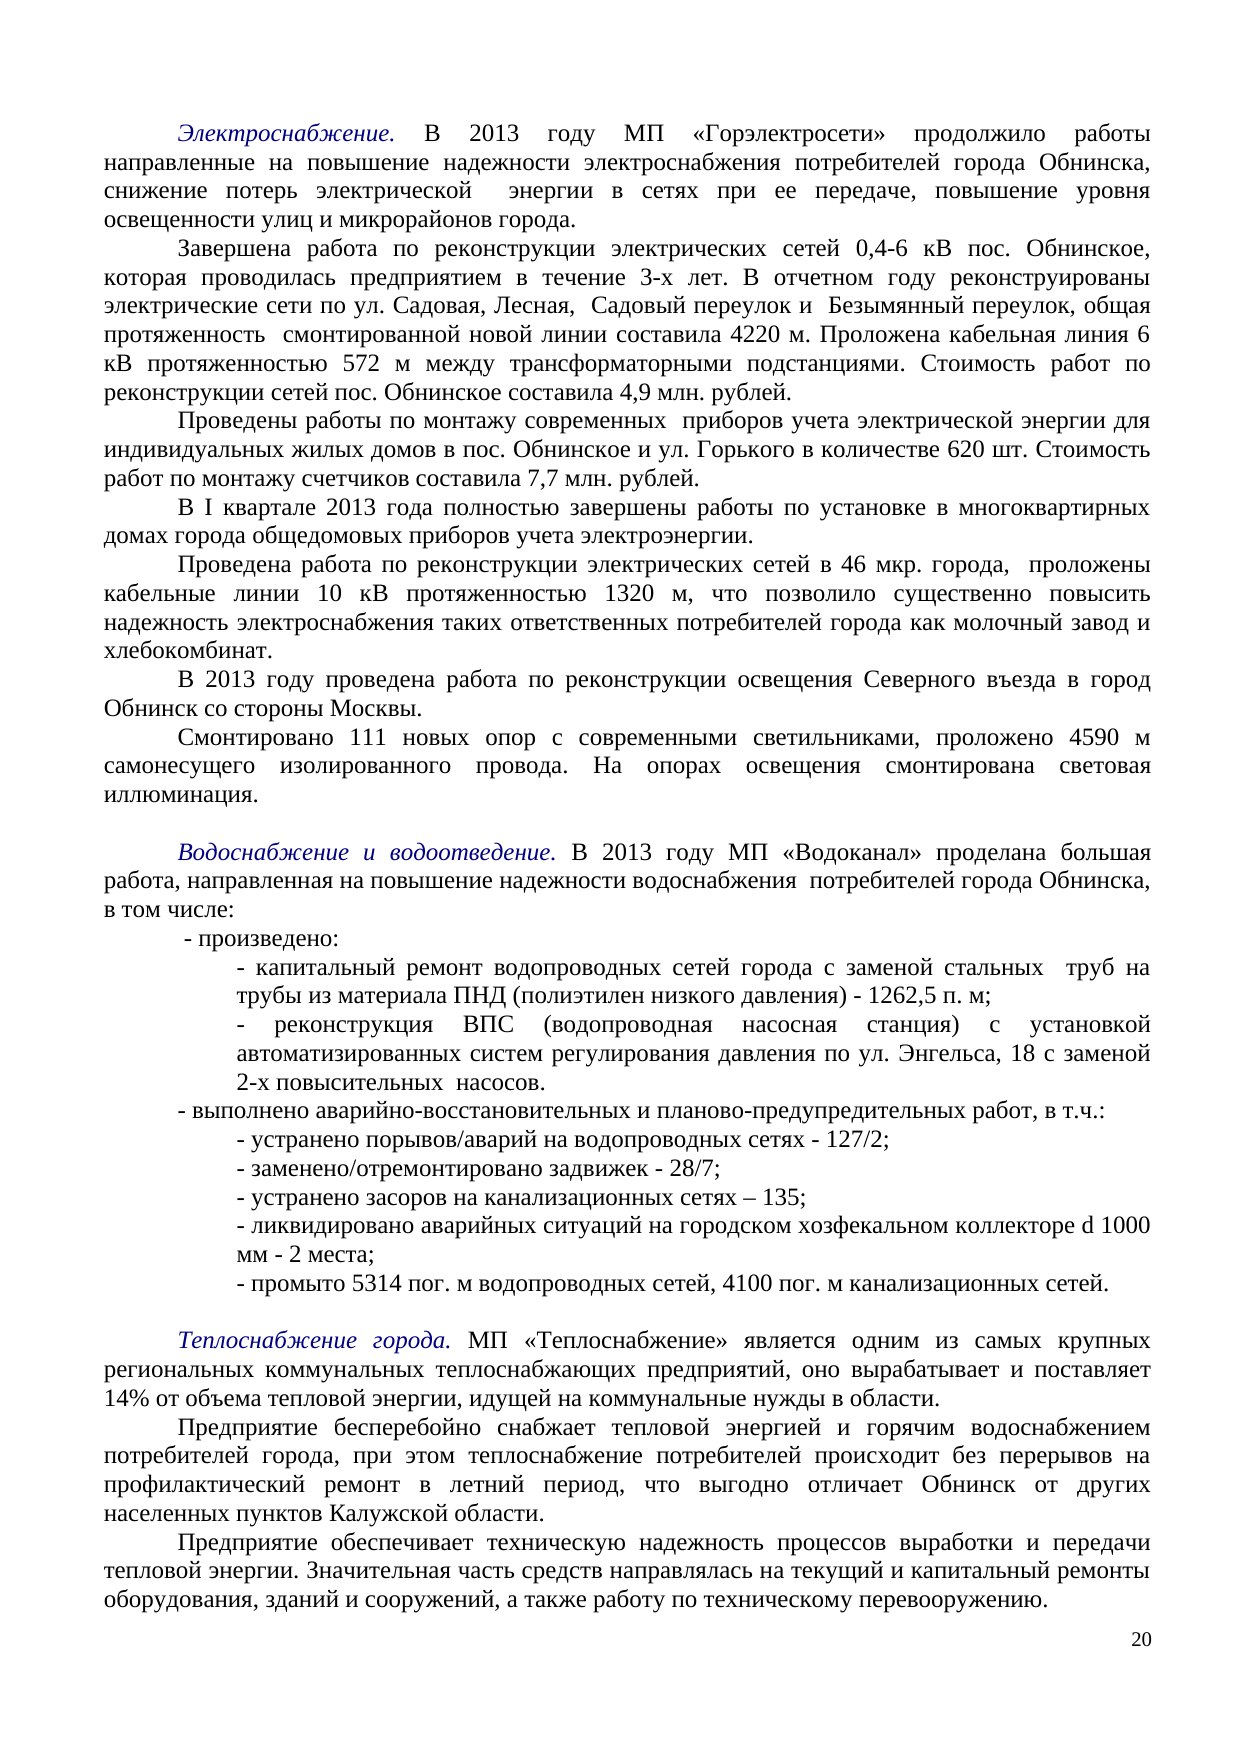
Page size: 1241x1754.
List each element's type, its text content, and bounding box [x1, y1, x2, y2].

text - ликвидировано аварийных ситуаций на городском хозфекальном коллекторе d 1000 мм - 2 места; [236, 1211, 1152, 1268]
text Проведены работы по монтажу современных приборов учета электрической энергии для индивидуальных жилых домов в пос. Обнинское и ул. Горького в количестве 620 шт. Стоимость работ по монтажу счетчиков составила 7,7 млн. рублей. [103, 406, 1152, 492]
text Водоснабжение и водоотведение. В 2013 году МП «Водоканал» проделана большая работа, направленная на повышение надежности водоснабжения потребителей города Обнинска, в том числе: [103, 837, 1152, 923]
text Завершена работа по реконструкции электрических сетей 0,4-6 кВ пос. Обнинское, которая проводилась предприятием в течение 3-х лет. В отчетном году реконструированы электрические сети по ул. Садовая, Лесная, Садовый переулок и Безымянный переулок, общая протяженность смонтированной новой линии составила . Проложена кабельная линия 6 кВ протяженностью между трансформаторными подстанциями. Стоимость работ по реконструкции сетей пос. Обнинское составила 4,9 млн. рублей. [103, 233, 1152, 406]
text - промыто 5314 пог. м водопроводных сетей, 4100 пог. м канализационных сетей. [236, 1268, 1152, 1297]
text В I квартале 2013 года полностью завершены работы по установке в многоквартирных домах города общедомовых приборов учета электроэнергии. [103, 492, 1152, 549]
text Смонтировано 111 новых опор с современными светильниками, проложено самонесущего изолированного провода. На опорах освещения смонтирована световая иллюминация. [103, 722, 1152, 808]
text - устранено порывов/аварий на водопроводных сетях - 127/2; [236, 1124, 1152, 1153]
text - выполнено аварийно-восстановительных и планово-предупредительных работ, в т.ч.: [103, 1096, 1152, 1124]
text Проведена работа по реконструкции электрических сетей в 46 мкр. города, проложены кабельные линии 10 кВ протяженностью 1320 м, что позволило существенно повысить надежность электроснабжения таких ответственных потребителей города как молочный завод и хлебокомбинат. [103, 549, 1152, 664]
text - заменено/отремонтировано задвижек - 28/7; [236, 1153, 1152, 1182]
text - устранено засоров на канализационных сетях – 135; [236, 1182, 1152, 1211]
text Теплоснабжение города. МП «Теплоснабжение» является одним из самых крупных региональных коммунальных теплоснабжающих предприятий, оно вырабатывает и поставляет 14% от объема тепловой энергии, идущей на коммунальные нужды в области. [103, 1326, 1152, 1412]
text - произведено: [103, 923, 1152, 952]
text - реконструкция ВПС (водопроводная насосная станция) с установкой автоматизированных систем регулирования давления по ул. Энгельса, 18 с заменой 2-х повысительных насосов. [236, 1009, 1152, 1096]
text - капитальный ремонт водопроводных сетей города с заменой стальных труб на трубы из материала ПНД (полиэтилен низкого давления) - 1262,5 п. м; [236, 952, 1152, 1009]
text Предприятие бесперебойно снабжает тепловой энергией и горячим водоснабжением потребителей города, при этом теплоснабжение потребителей происходит без перерывов на профилактический ремонт в летний период, что выгодно отличает Обнинск от других населенных пунктов Калужской области. [103, 1412, 1152, 1527]
text Электроснабжение. В 2013 году МП «Горэлектросети» продолжило работы направленные на повышение надежности электроснабжения потребителей города Обнинска, снижение потерь электрической энергии в сетях при ее передаче, повышение уровня освещенности улиц и микрорайонов города. [103, 118, 1152, 233]
text Предприятие обеспечивает техническую надежность процессов выработки и передачи тепловой энергии. Значительная часть средств направлялась на текущий и капитальный ремонты оборудования, зданий и сооружений, а также работу по техническому перевооружению. [103, 1527, 1152, 1613]
text В 2013 году проведена работа по реконструкции освещения Северного въезда в город Обнинск со стороны Москвы. [103, 664, 1152, 722]
